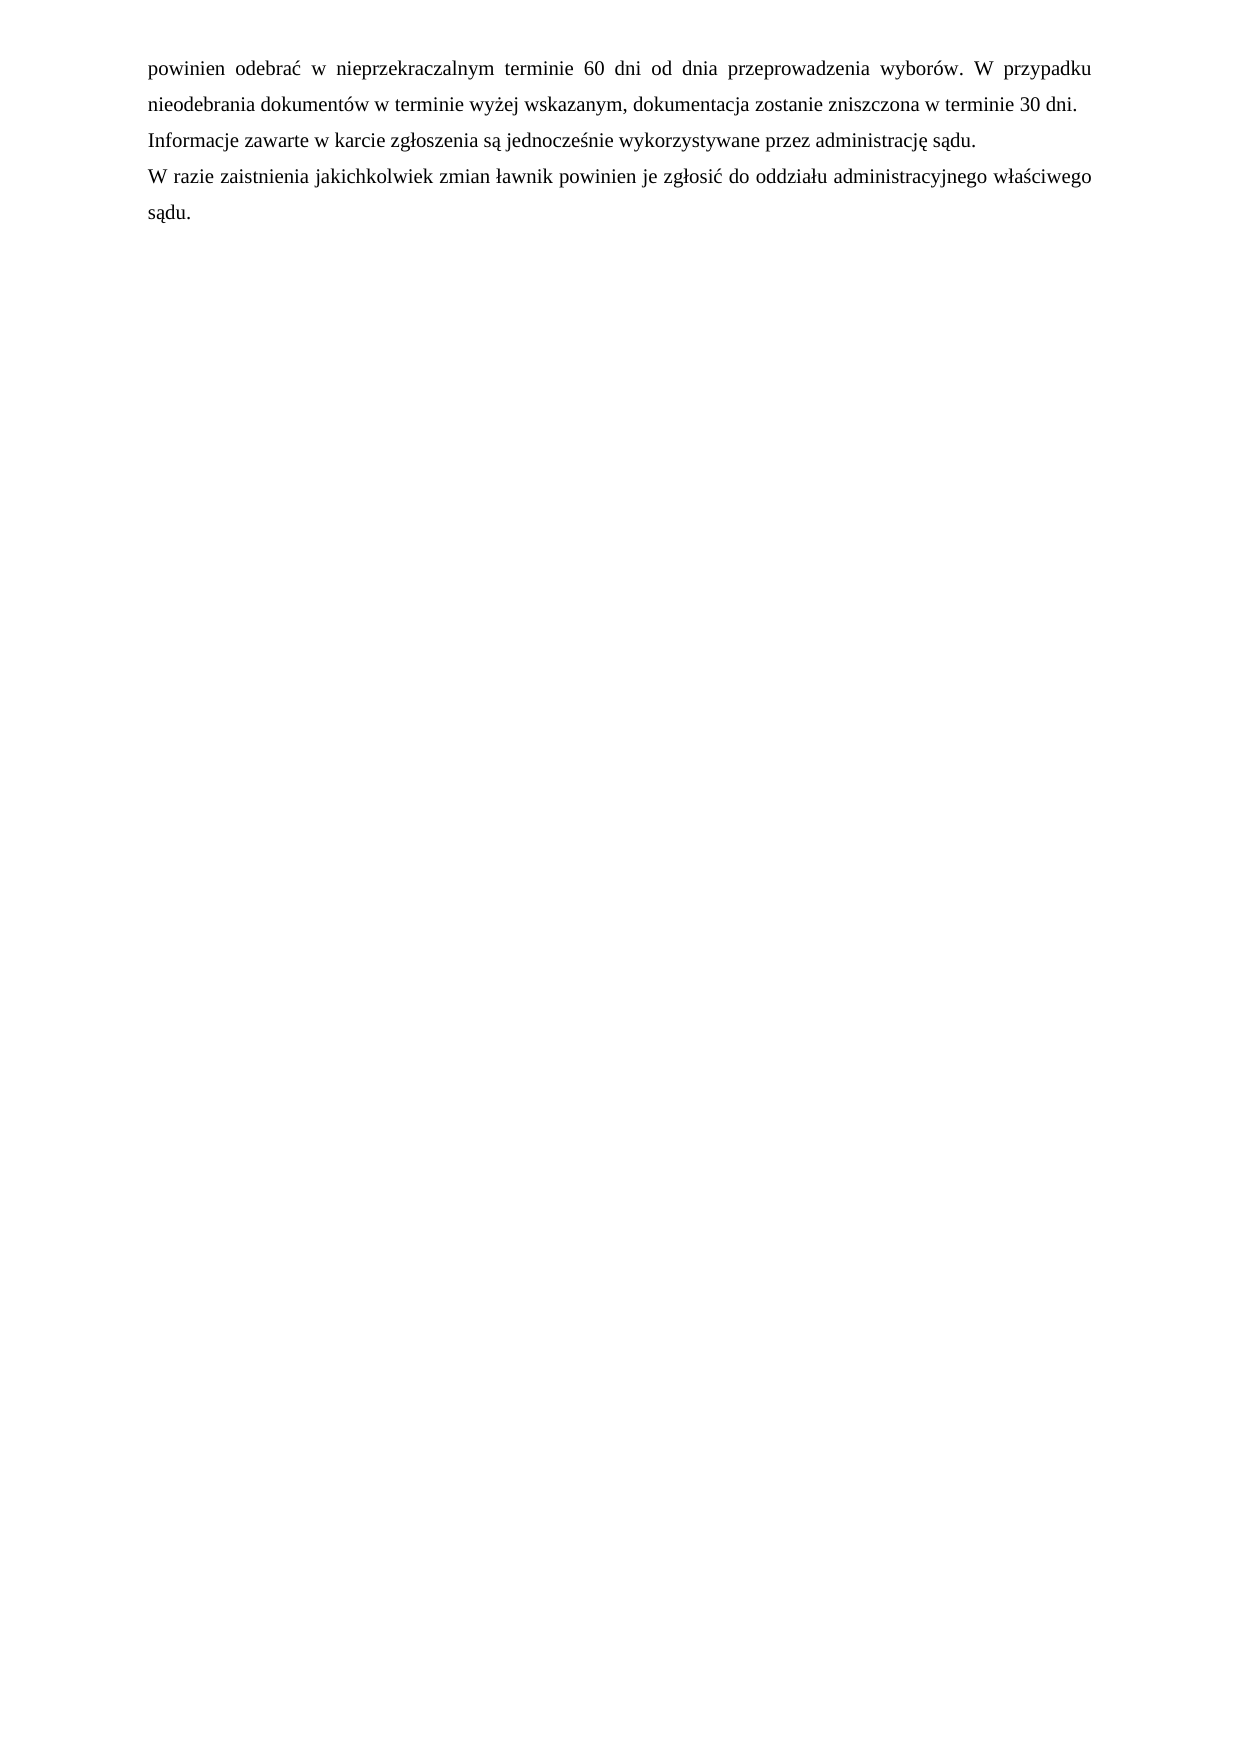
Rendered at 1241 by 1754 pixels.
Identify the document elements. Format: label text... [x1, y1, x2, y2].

text W razie zaistnienia jakichkolwiek zmian ławnik powinien je zgłosić do oddziału administracyjnego właściwego sądu. [148, 164, 1093, 224]
text Informacje zawarte w karcie zgłoszenia są jednocześnie wykorzystywane przez administrację sądu. [148, 128, 1093, 152]
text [148, 56, 1093, 116]
